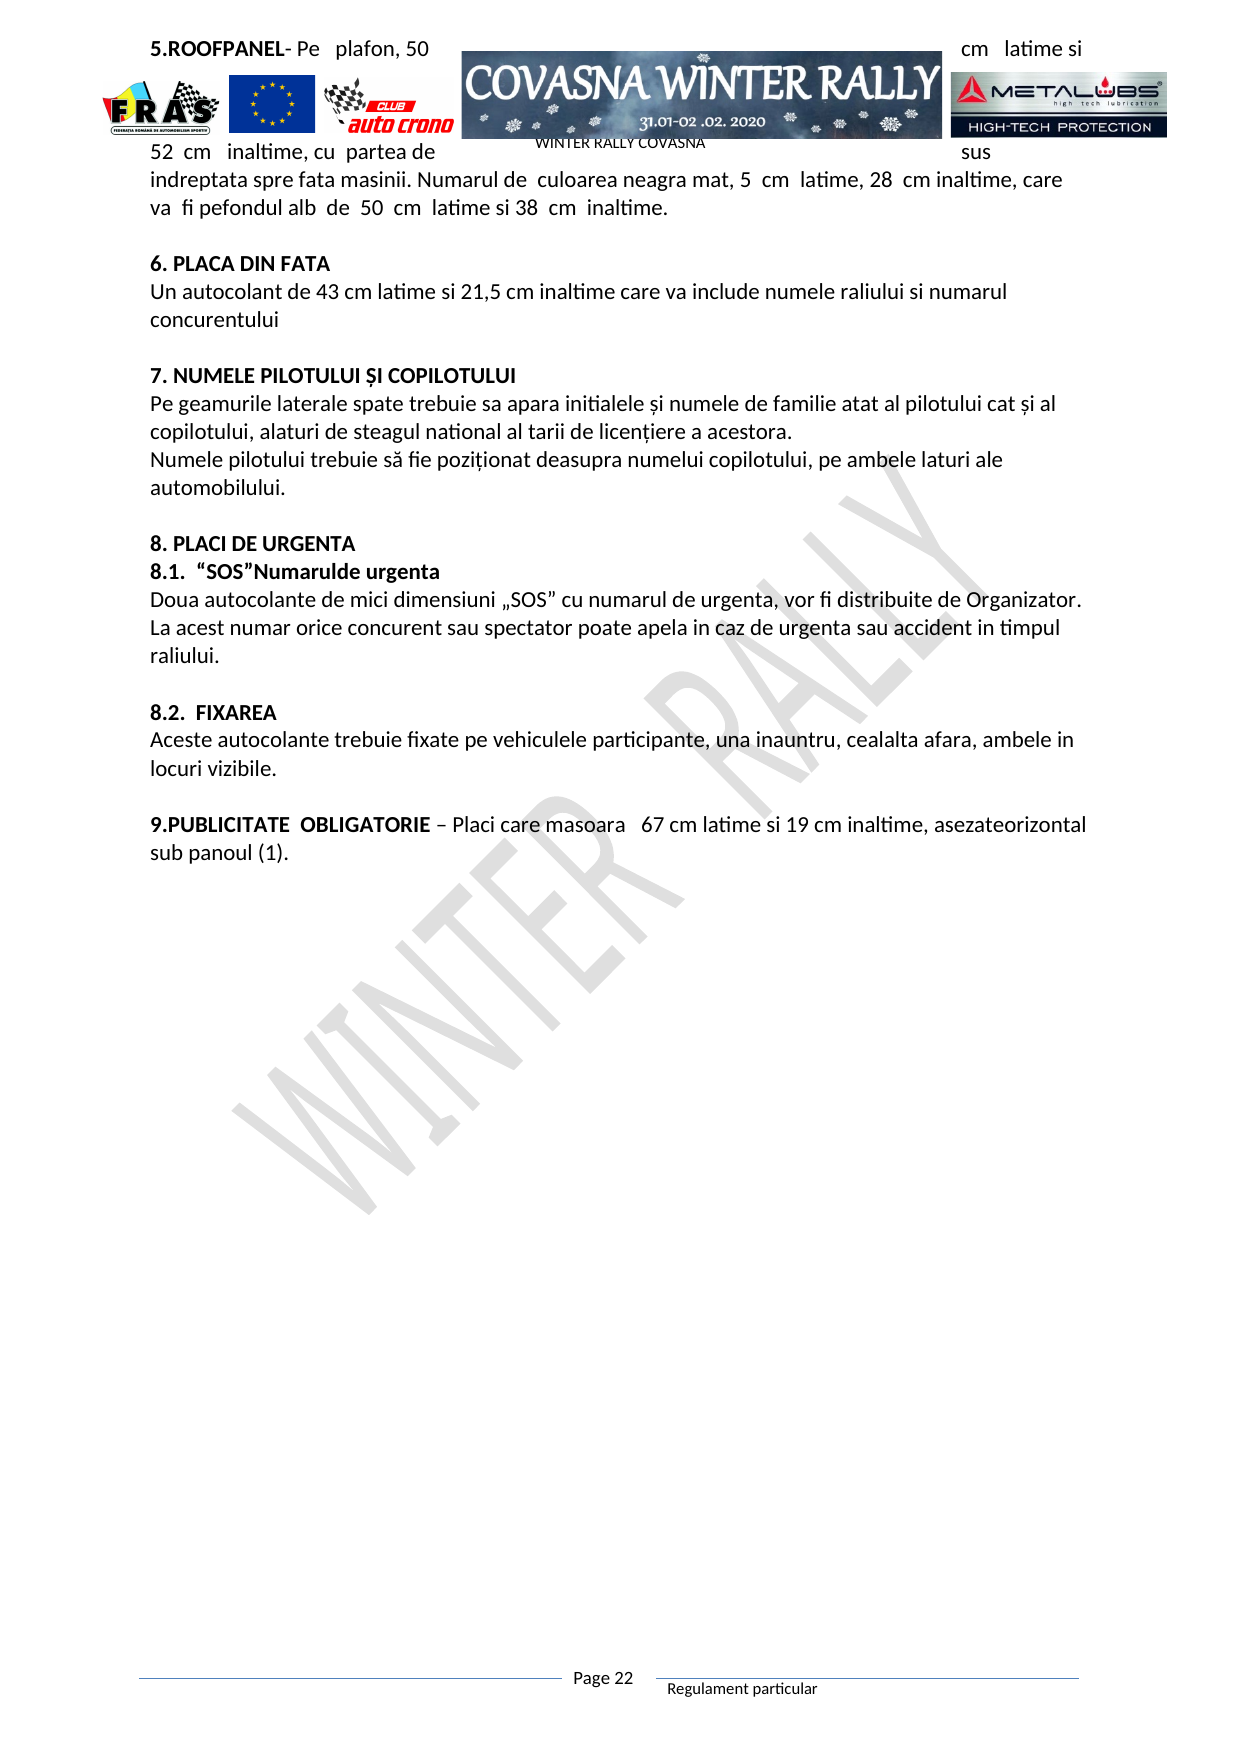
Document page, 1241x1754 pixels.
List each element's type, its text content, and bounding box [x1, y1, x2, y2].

text 8.1. “SOS”Numarulde urgenta [150, 557, 1090, 586]
text 8. PLACI DE URGENTA [150, 529, 1090, 557]
text Aceste autocolante trebuie fixate pe vehiculele participante, una inauntru, cealalta afara, ambele in locuri vizibile. [150, 726, 1090, 782]
picture [1090, 72, 1167, 138]
text 8.2. FIXAREA [150, 698, 1090, 726]
text 7. NUMELE PILOTULUI ȘI COPILOTULUI [150, 361, 1090, 389]
picture [102, 81, 150, 135]
text 6. PLACA DIN FATA [150, 249, 1090, 277]
text 9.PUBLICITATE OBLIGATORIE – Placi care masoara 67 cm latime si 19 cm inaltime, asezateorizontal sub panoul (1). [150, 810, 1090, 866]
text Un autocolant de 43 cm latime si 21,5 cm inaltime care va include numele raliului si numarul concurentului [150, 277, 1090, 333]
text 5.ROOFPANEL- Pe plafon, 50 cm latime si 52 cm inaltime, cu partea de sus indreptata spre fata masinii. Numarul de culoarea neagra mat, 5 cm latime, 28 cm inaltime, care va fi pefondul alb de 50 cm latime si 38 cm inaltime. [150, 34, 1090, 221]
text Pe geamurile laterale spate trebuie sa apara initialele și numele de familie atat al pilotului cat și al copilotului, alaturi de steagul national al tarii de licențiere a acestora. [150, 389, 1090, 445]
text Numele pilotului trebuie să fie poziționat deasupra numelui copilotului, pe ambele laturi ale automobilului. [150, 445, 1090, 501]
text Doua autocolante de mici dimensiuni „SOS” cu numarul de urgenta, vor fi distribuite de Organizator. La acest numar orice concurent sau spectator poate apela in caz de urgenta sau accident in timpul raliului. [150, 586, 1090, 669]
